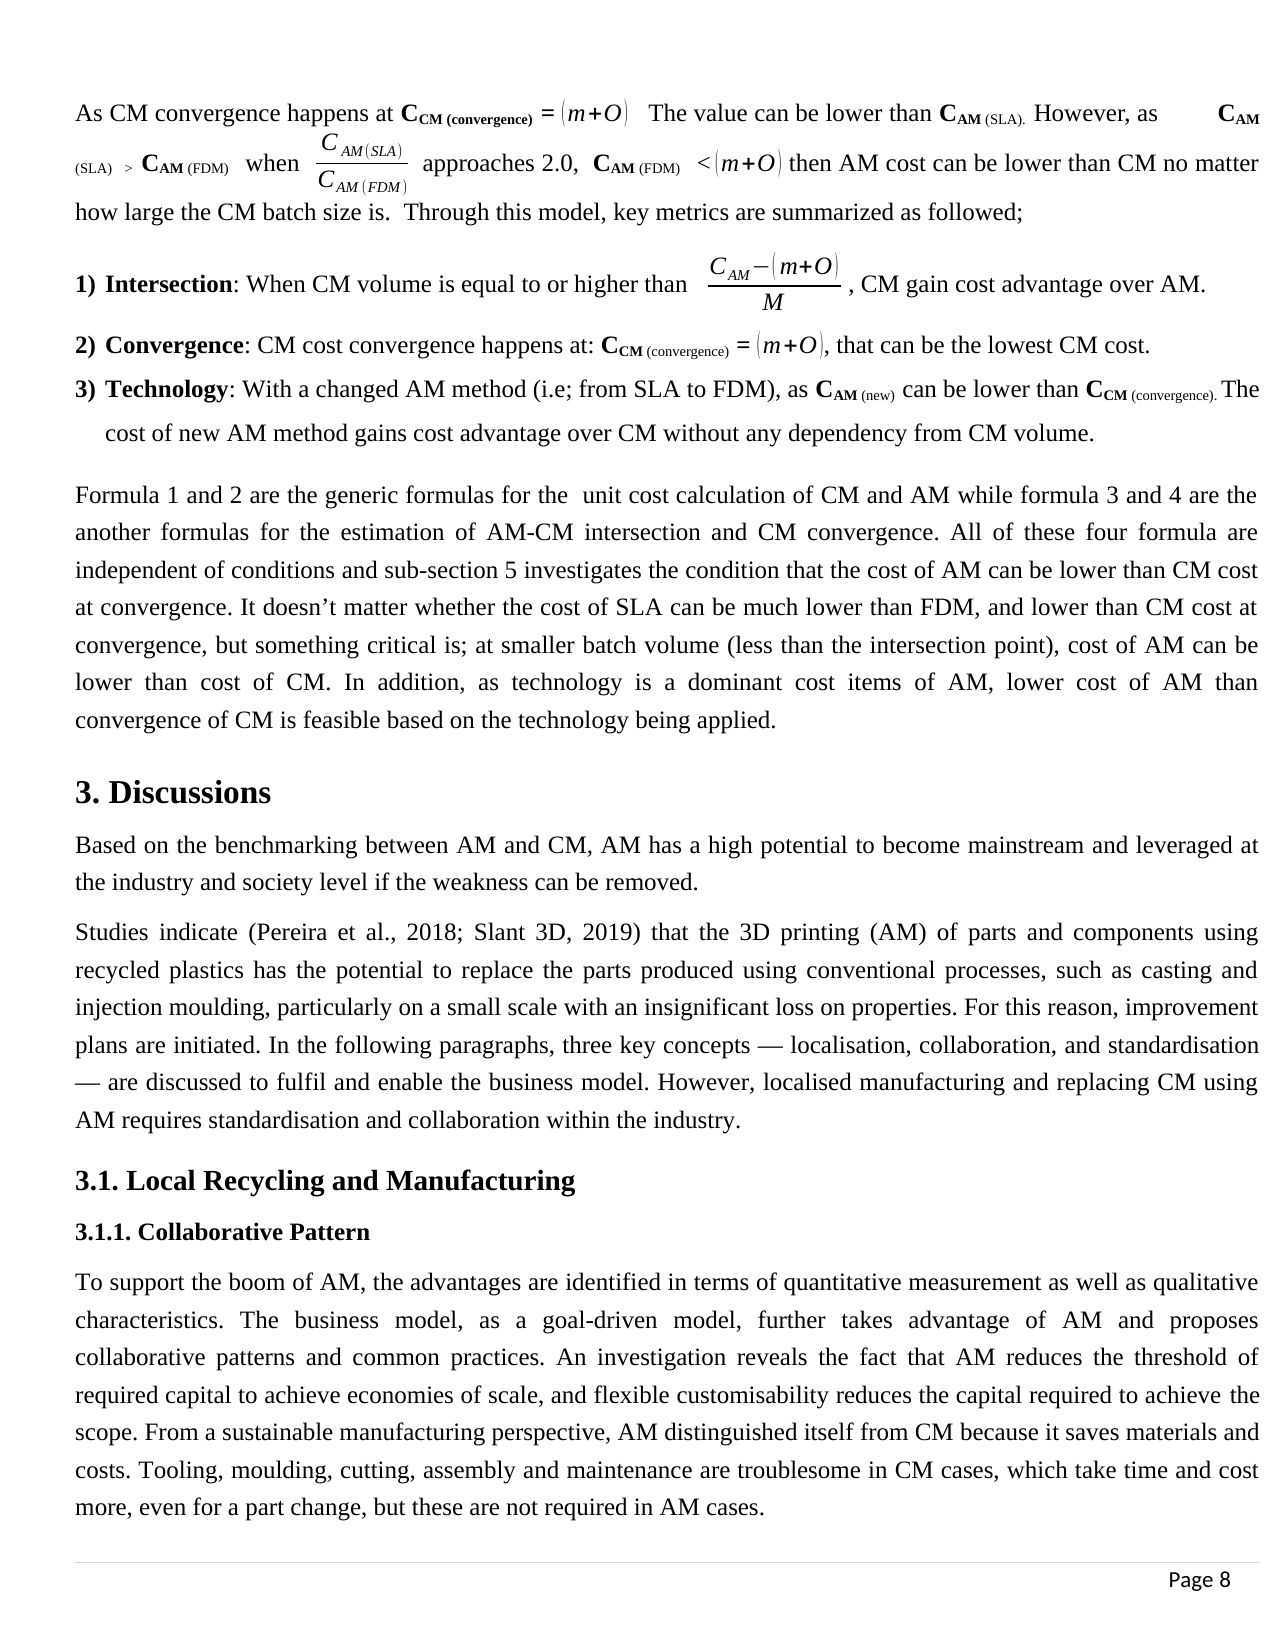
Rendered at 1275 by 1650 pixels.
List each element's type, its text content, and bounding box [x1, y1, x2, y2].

list Intersection: When CM volume is equal to or higher than , CM gain cost advantage over AM. [75, 251, 1260, 315]
list Technology: With a changed AM method (i.e; from SLA to FDM), as CAM (new) can be lower than CCM (convergence). The cost of new AM method gains cost advantage over CM without any dependency from CM volume. [75, 374, 1260, 446]
text Formula 1 and 2 are the generic formulas for the unit cost calculation of CM and AM while formula 3 and 4 are the another formulas for the estimation of AM-CM intersection and CM convergence. All of these four formula are independent of conditions and sub-section 5 investigates the condition that the cost of AM can be lower than CM cost at convergence. It doesn’t matter whether the cost of SLA can be much lower than FDM, and lower than CM cost at convergence, but something critical is; at smaller batch volume (less than the intersection point), cost of AM can be lower than cost of CM. In addition, as technology is a dominant cost items of AM, lower cost of AM than convergence of CM is feasible based on the technology being applied. [75, 473, 1260, 736]
text 3. Discussions [75, 773, 1260, 811]
text Based on the benchmarking between AM and CM, AM has a high potential to become mainstream and leveraged at the industry and society level if the weakness can be removed. [75, 823, 1260, 898]
list Convergence: CM cost convergence happens at: CCM (convergence) = , that can be the lowest CM cost. [75, 329, 1260, 360]
text 3.1. Local Recycling and Manufacturing [75, 1161, 1260, 1198]
text To support the boom of AM, the advantages are identified in terms of quantitative measurement as well as qualitative characteristics. The business model, as a goal-driven model, further takes advantage of AM and proposes collaborative patterns and common practices. An investigation reveals the fact that AM reduces the threshold of required capital to achieve economies of scale, and flexible customisability reduces the capital required to achieve the scope. From a sustainable manufacturing perspective, AM distinguished itself from CM because it saves materials and costs. Tooling, moulding, cutting, assembly and maintenance are troublesome in CM cases, which take time and cost more, even for a part change, but these are not required in AM cases. [75, 1261, 1260, 1523]
text 3.1.1. Collaborative Pattern [75, 1211, 1260, 1248]
text As CM convergence happens at CCM (convergence) = The value can be lower than CAM (SLA). However, as CAM (SLA) > CAM (FDM) when approaches 2.0, CAM (FDM) < then AM cost can be lower than CM no matter how large the CM batch size is. Through this model, key metrics are summarized as followed; [75, 97, 1260, 226]
text Studies indicate (Pereira et al., 2018; Slant 3D, 2019) that the 3D printing (AM) of parts and components using recycled plastics has the potential to replace the parts produced using conventional processes, such as casting and injection moulding, particularly on a small scale with an insignificant loss on properties. For this reason, improvement plans are initiated. In the following paragraphs, three key concepts — localisation, collaboration, and standardisation — are discussed to fulfil and enable the business model. However, localised manufacturing and replacing CM using AM requires standardisation and collaboration within the industry. [75, 911, 1260, 1136]
